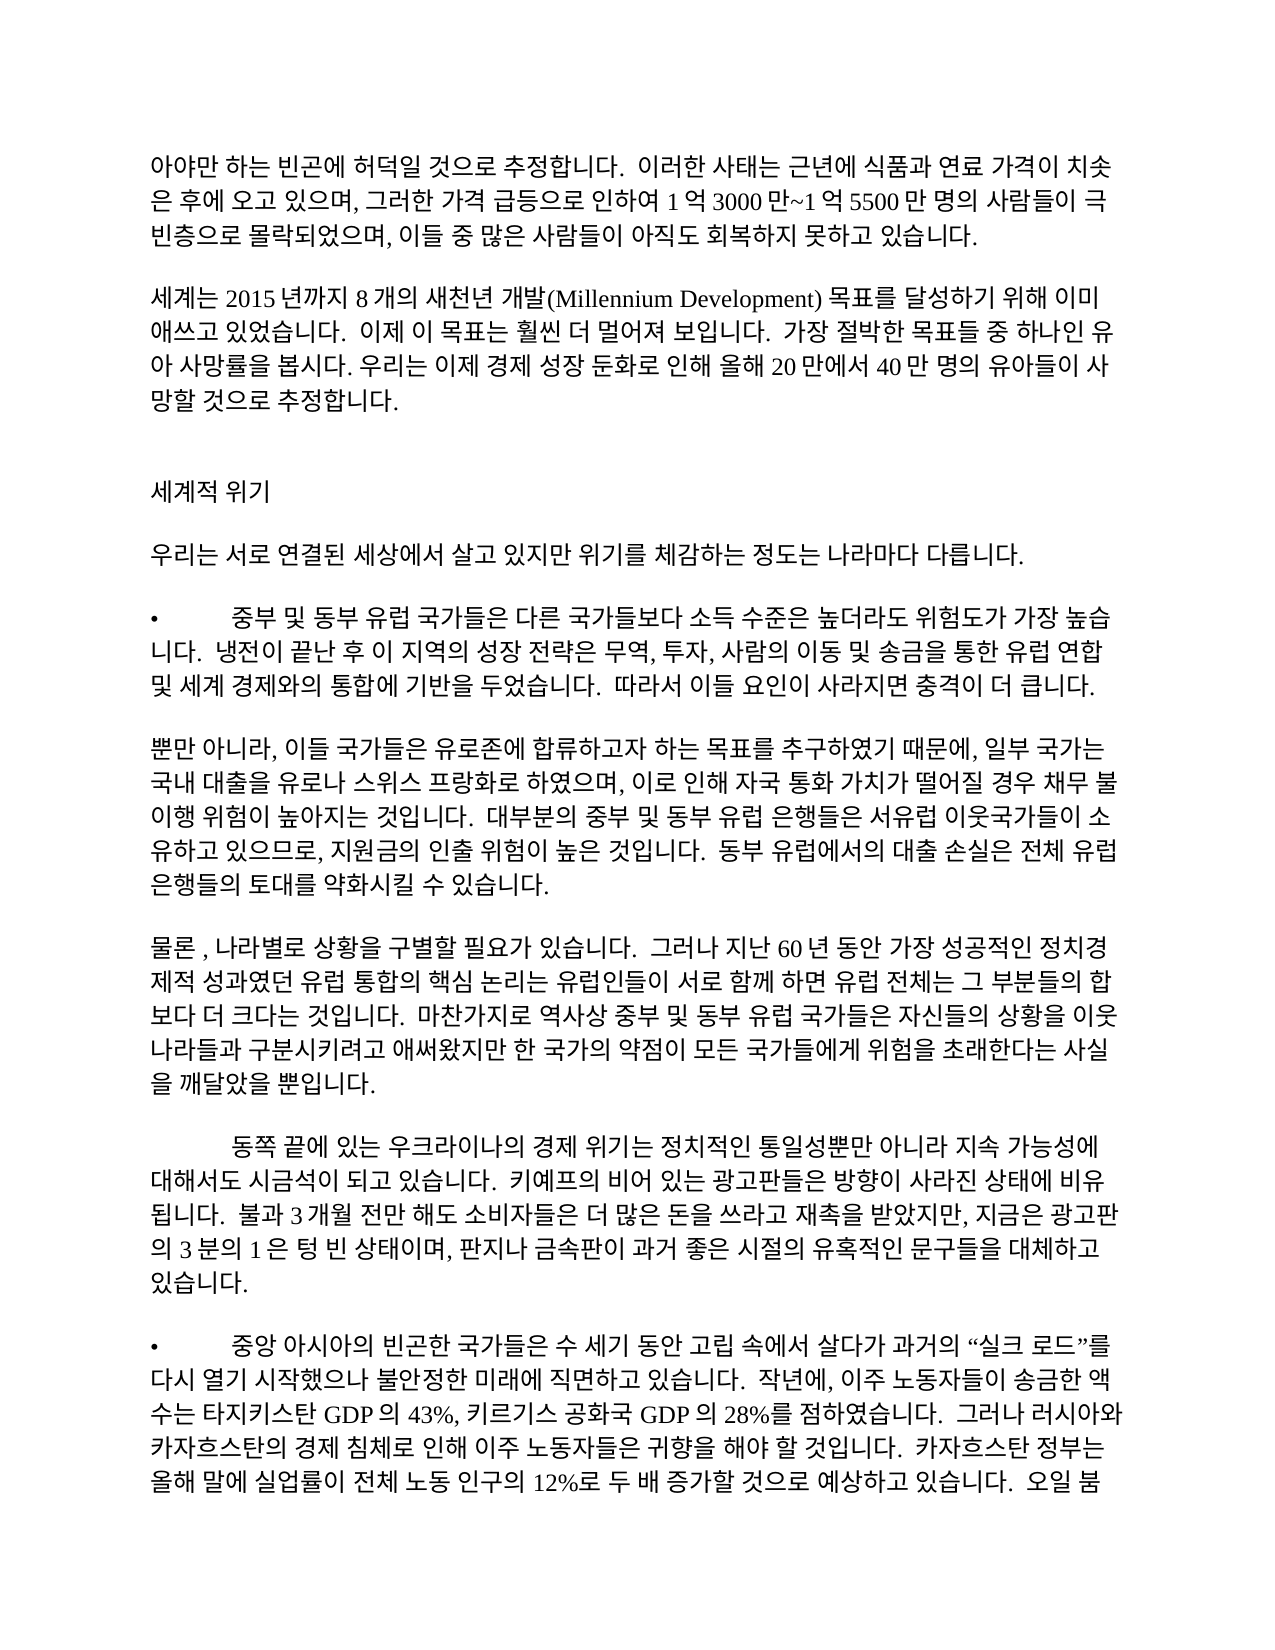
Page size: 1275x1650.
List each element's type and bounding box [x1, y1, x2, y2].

table_cell [150, 150, 1125, 1499]
